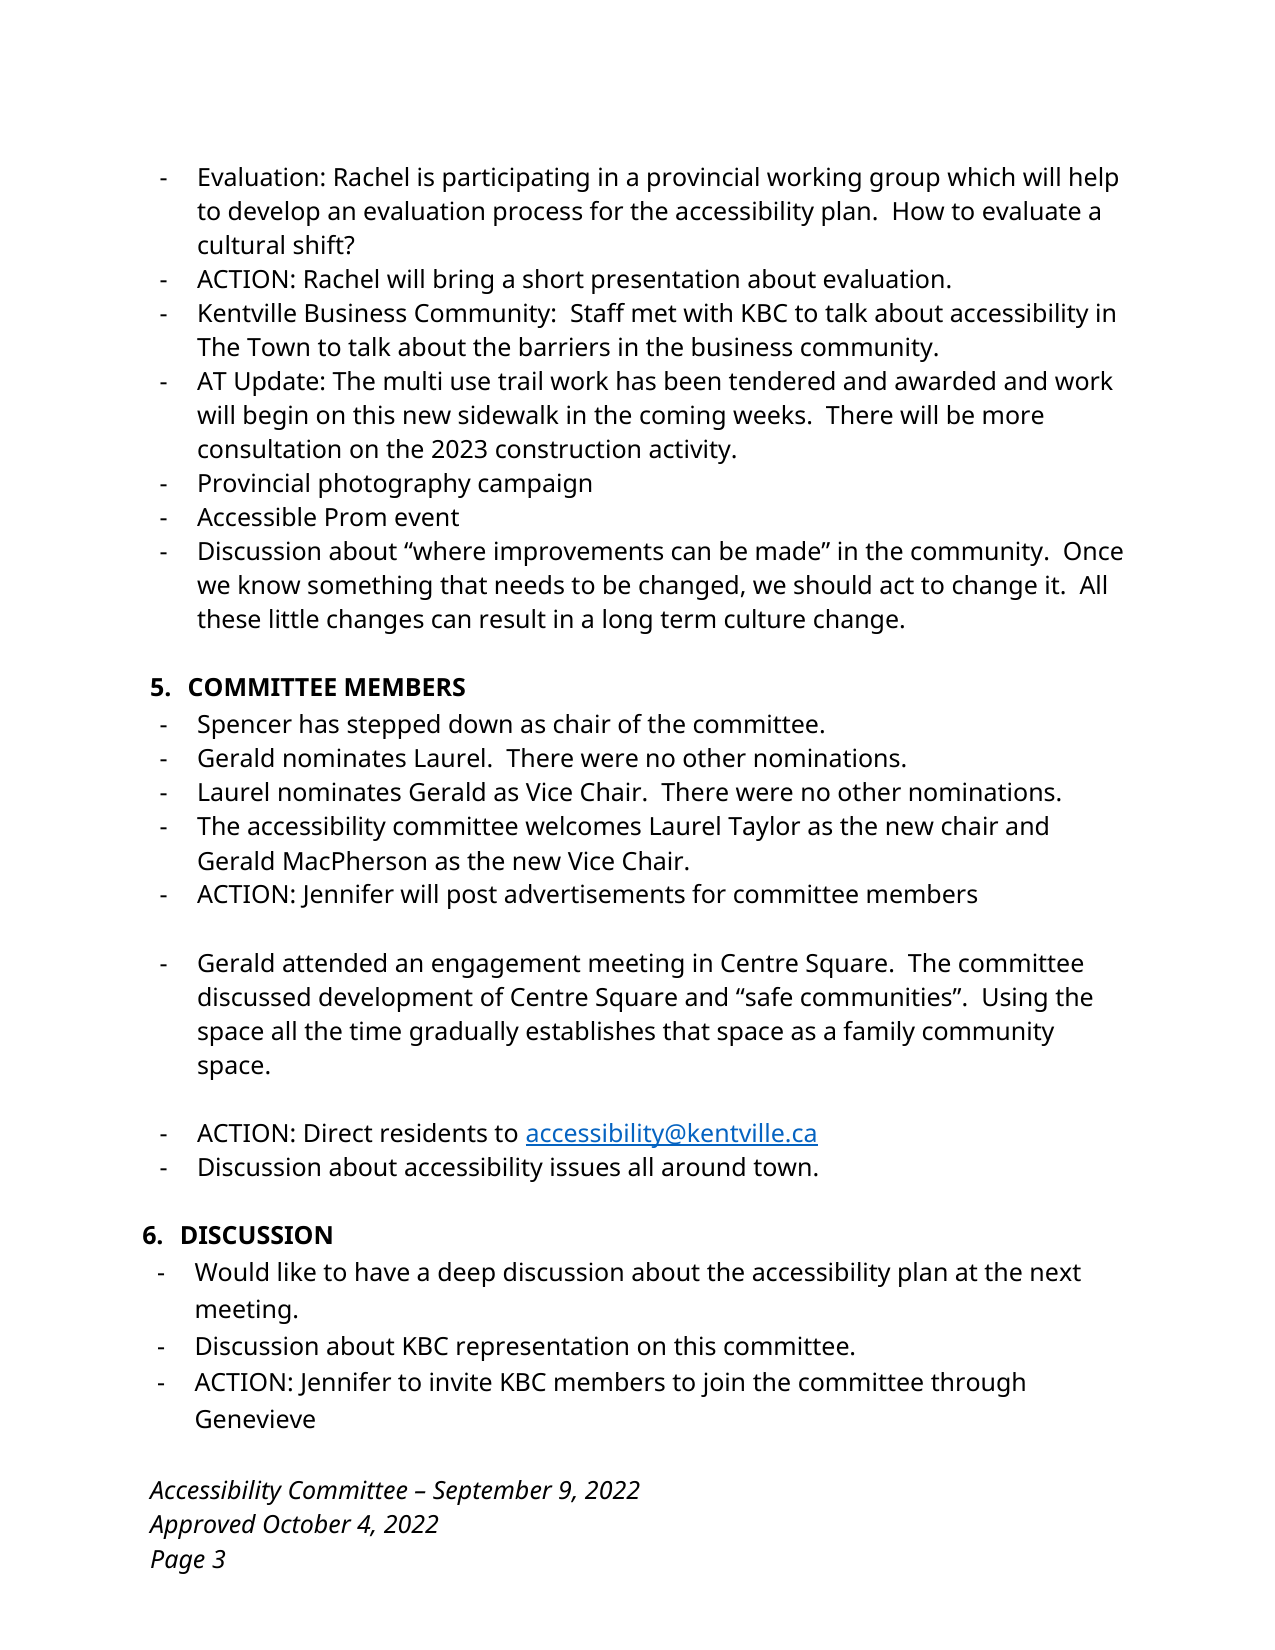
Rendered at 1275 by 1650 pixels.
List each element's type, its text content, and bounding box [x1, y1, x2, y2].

list Would like to have a deep discussion about the accessibility plan at the next meeting. [157, 1254, 1125, 1325]
list ACTION: Direct residents to accessibility@kentville.ca [159, 1116, 1125, 1150]
list Discussion about accessibility issues all around town. [159, 1150, 1125, 1184]
list Laurel nominates Gerald as Vice Chair. There were no other nominations. [159, 775, 1125, 809]
list Kentville Business Community: Staff met with KBC to talk about accessibility in The Town to talk about the barriers in the business community. [159, 295, 1125, 363]
list Discussion about KBC representation on this committee. [157, 1328, 1125, 1362]
list Evaluation: Rachel is participating in a provincial working group which will help to develop an evaluation process for the accessibility plan. How to evaluate a cultural shift? [159, 159, 1125, 261]
list The accessibility committee welcomes Laurel Taylor as the new chair and Gerald MacPherson as the new Vice Chair. [159, 809, 1125, 877]
list Gerald nominates Laurel. There were no other nominations. [159, 741, 1125, 775]
list Discussion about “where improvements can be made” in the community. Once we know something that needs to be changed, we should act to change it. All these little changes can result in a long term culture change. [159, 534, 1125, 636]
list COMMITTEE MEMBERS [150, 670, 1125, 704]
list DISCUSSION [142, 1218, 1125, 1252]
list ACTION: Jennifer to invite KBC members to join the committee through Genevieve [157, 1365, 1125, 1436]
list Provincial photography campaign [159, 466, 1125, 500]
list Gerald attended an engagement meeting in Centre Square. The committee discussed development of Centre Square and “safe communities”. Using the space all the time gradually establishes that space as a family community space. [159, 945, 1125, 1082]
list Accessible Prom event [159, 500, 1125, 534]
list ACTION: Rachel will bring a short presentation about evaluation. [159, 261, 1125, 295]
list ACTION: Jennifer will post advertisements for committee members [159, 877, 1125, 911]
list Spencer has stepped down as chair of the committee. [159, 707, 1125, 741]
list AT Update: The multi use trail work has been tendered and awarded and work will begin on this new sidewalk in the coming weeks. There will be more consultation on the 2023 construction activity. [159, 363, 1125, 466]
